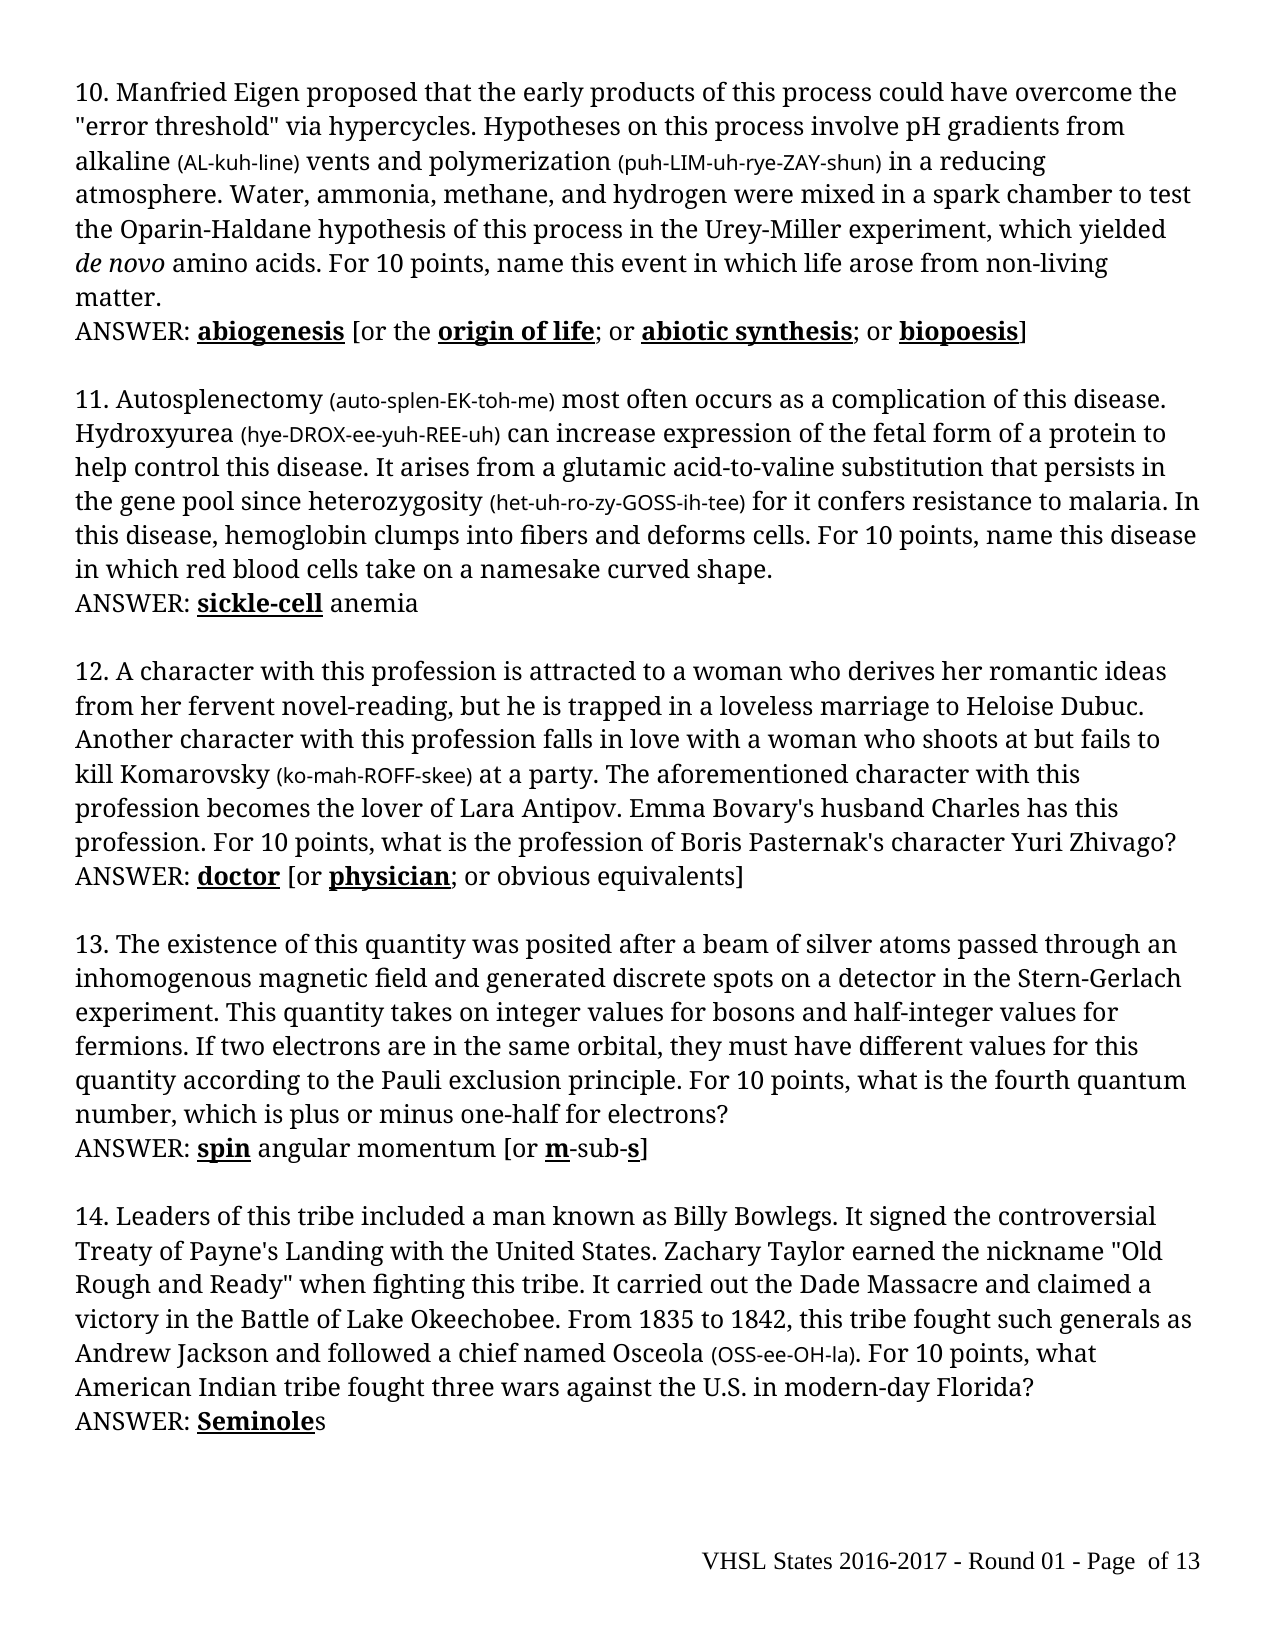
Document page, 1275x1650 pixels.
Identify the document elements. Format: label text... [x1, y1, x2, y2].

text 11. Autosplenectomy (auto-splen-EK-toh-me) most often occurs as a complication of this disease. Hydroxyurea (hye-DROX-ee-yuh-REE-uh) can increase expression of the fetal form of a protein to help control this disease. It arises from a glutamic acid-to-valine substitution that persists in the gene pool since heterozygosity (het-uh-ro-zy-GOSS-ih-tee) for it confers resistance to malaria. In this disease, hemoglobin clumps into fibers and deforms cells. For 10 points, name this disease in which red blood cells take on a namesake curved shape. ANSWER: sickle-cell anemia [75, 382, 1200, 620]
text 13. The existence of this quantity was posited after a beam of silver atoms passed through an inhomogenous magnetic field and generated discrete spots on a detector in the Stern-Gerlach experiment. This quantity takes on integer values for bosons and half-integer values for fermions. If two electrons are in the same orbital, they must have different values for this quantity according to the Pauli exclusion principle. For 10 points, what is the fourth quantum number, which is plus or minus one-half for electrons? ANSWER: spin angular momentum [or m-sub-s] [75, 927, 1200, 1165]
text 14. Leaders of this tribe included a man known as Billy Bowlegs. It signed the controversial Treaty of Payne's Landing with the United States. Zachary Taylor earned the nickname "Old Rough and Ready" when fighting this tribe. It carried out the Dade Massacre and claimed a victory in the Battle of Lake Okeechobee. From 1835 to 1842, this tribe fought such generals as Andrew Jackson and followed a chief named Osceola (OSS-ee-OH-la). For 10 points, what American Indian tribe fought three wars against the U.S. in modern-day Florida? ANSWER: Seminoles [75, 1199, 1200, 1437]
text 12. A character with this profession is attracted to a woman who derives her romantic ideas from her fervent novel-reading, but he is trapped in a loveless marriage to Heloise Dubuc. Another character with this profession falls in love with a woman who shoots at but fails to kill Komarovsky (ko-mah-ROFF-skee) at a party. The aforementioned character with this profession becomes the lover of Lara Antipov. Emma Bovary's husband Charles has this profession. For 10 points, what is the profession of Boris Pasternak's character Yuri Zhivago? ANSWER: doctor [or physician; or obvious equivalents] [75, 654, 1200, 892]
text 10. Manfried Eigen proposed that the early products of this process could have overcome the "error threshold" via hypercycles. Hypotheses on this process involve pH gradients from alkaline (AL-kuh-line) vents and polymerization (puh-LIM-uh-rye-ZAY-shun) in a reducing atmosphere. Water, ammonia, methane, and hydrogen were mixed in a spark chamber to test the Oparin-Haldane hypothesis of this process in the Urey-Miller experiment, which yielded de novo amino acids. For 10 points, name this event in which life arose from non-living matter. ANSWER: abiogenesis [or the origin of life; or abiotic synthesis; or biopoesis] [75, 75, 1200, 347]
